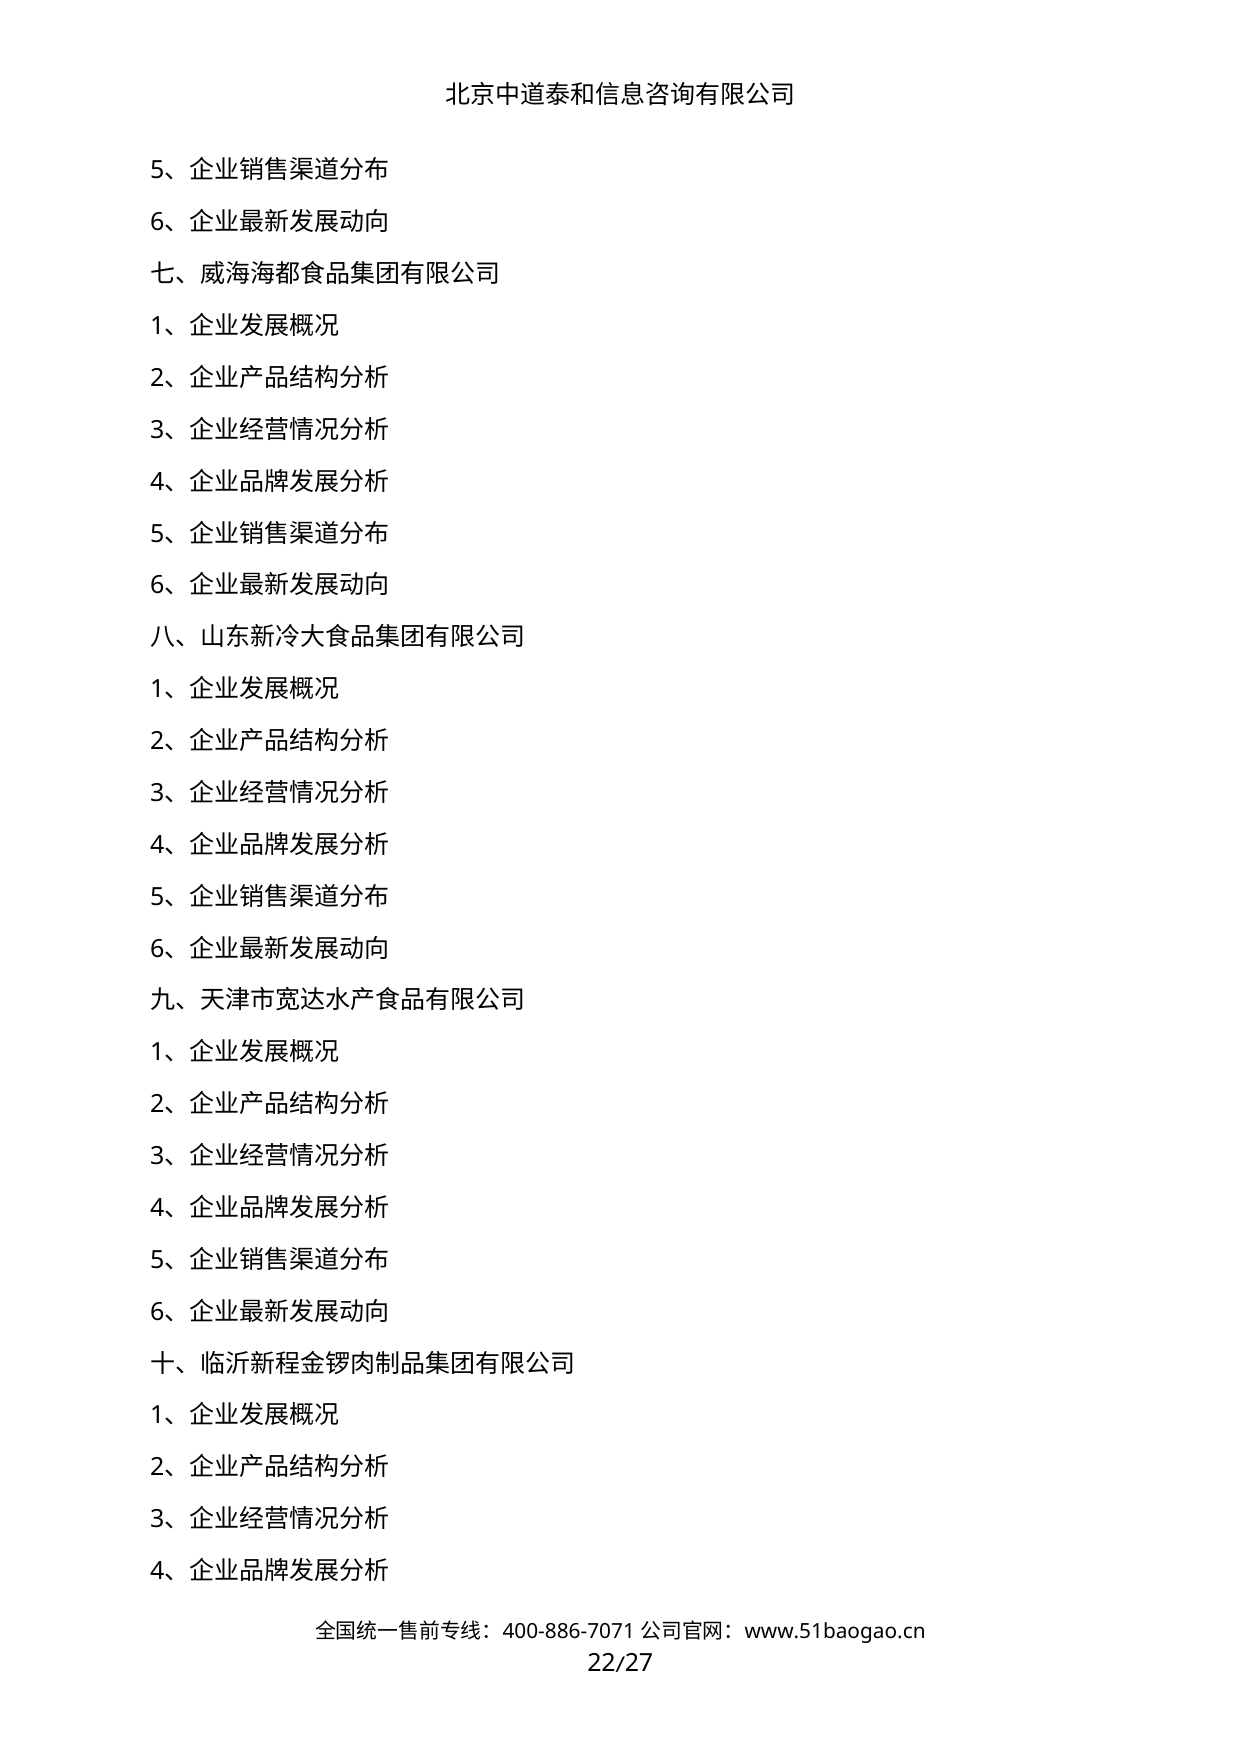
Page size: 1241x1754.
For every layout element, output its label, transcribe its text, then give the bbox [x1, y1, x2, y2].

text 2、企业产品结构分析 [150, 1084, 1090, 1120]
text 5、企业销售渠道分布 [150, 876, 1090, 912]
text 1、企业发展概况 [150, 1395, 1090, 1431]
text 3、企业经营情况分析 [150, 409, 1090, 446]
text 九、天津市宽达水产食品有限公司 [150, 980, 1090, 1016]
text 七、威海海都食品集团有限公司 [150, 254, 1090, 290]
text 1、企业发展概况 [150, 669, 1090, 705]
text 八、山东新冷大食品集团有限公司 [150, 617, 1090, 653]
text 6、企业最新发展动向 [150, 928, 1090, 964]
text 3、企业经营情况分析 [150, 772, 1090, 809]
text 1、企业发展概况 [150, 1032, 1090, 1068]
text 1、企业发展概况 [150, 306, 1090, 342]
text 5、企业销售渠道分布 [150, 150, 1090, 186]
text 十、临沂新程金锣肉制品集团有限公司 [150, 1343, 1090, 1379]
text 2、企业产品结构分析 [150, 357, 1090, 394]
text 6、企业最新发展动向 [150, 565, 1090, 601]
text 3、企业经营情况分析 [150, 1499, 1090, 1535]
text 5、企业销售渠道分布 [150, 1239, 1090, 1276]
text 2、企业产品结构分析 [150, 721, 1090, 757]
text 2、企业产品结构分析 [150, 1447, 1090, 1483]
text 6、企业最新发展动向 [150, 1291, 1090, 1327]
text 4、企业品牌发展分析 [150, 461, 1090, 497]
text 3、企业经营情况分析 [150, 1136, 1090, 1172]
text 4、企业品牌发展分析 [150, 1187, 1090, 1224]
text 4、企业品牌发展分析 [150, 1551, 1090, 1587]
text 6、企业最新发展动向 [150, 202, 1090, 238]
text 5、企业销售渠道分布 [150, 513, 1090, 549]
text 4、企业品牌发展分析 [150, 824, 1090, 861]
